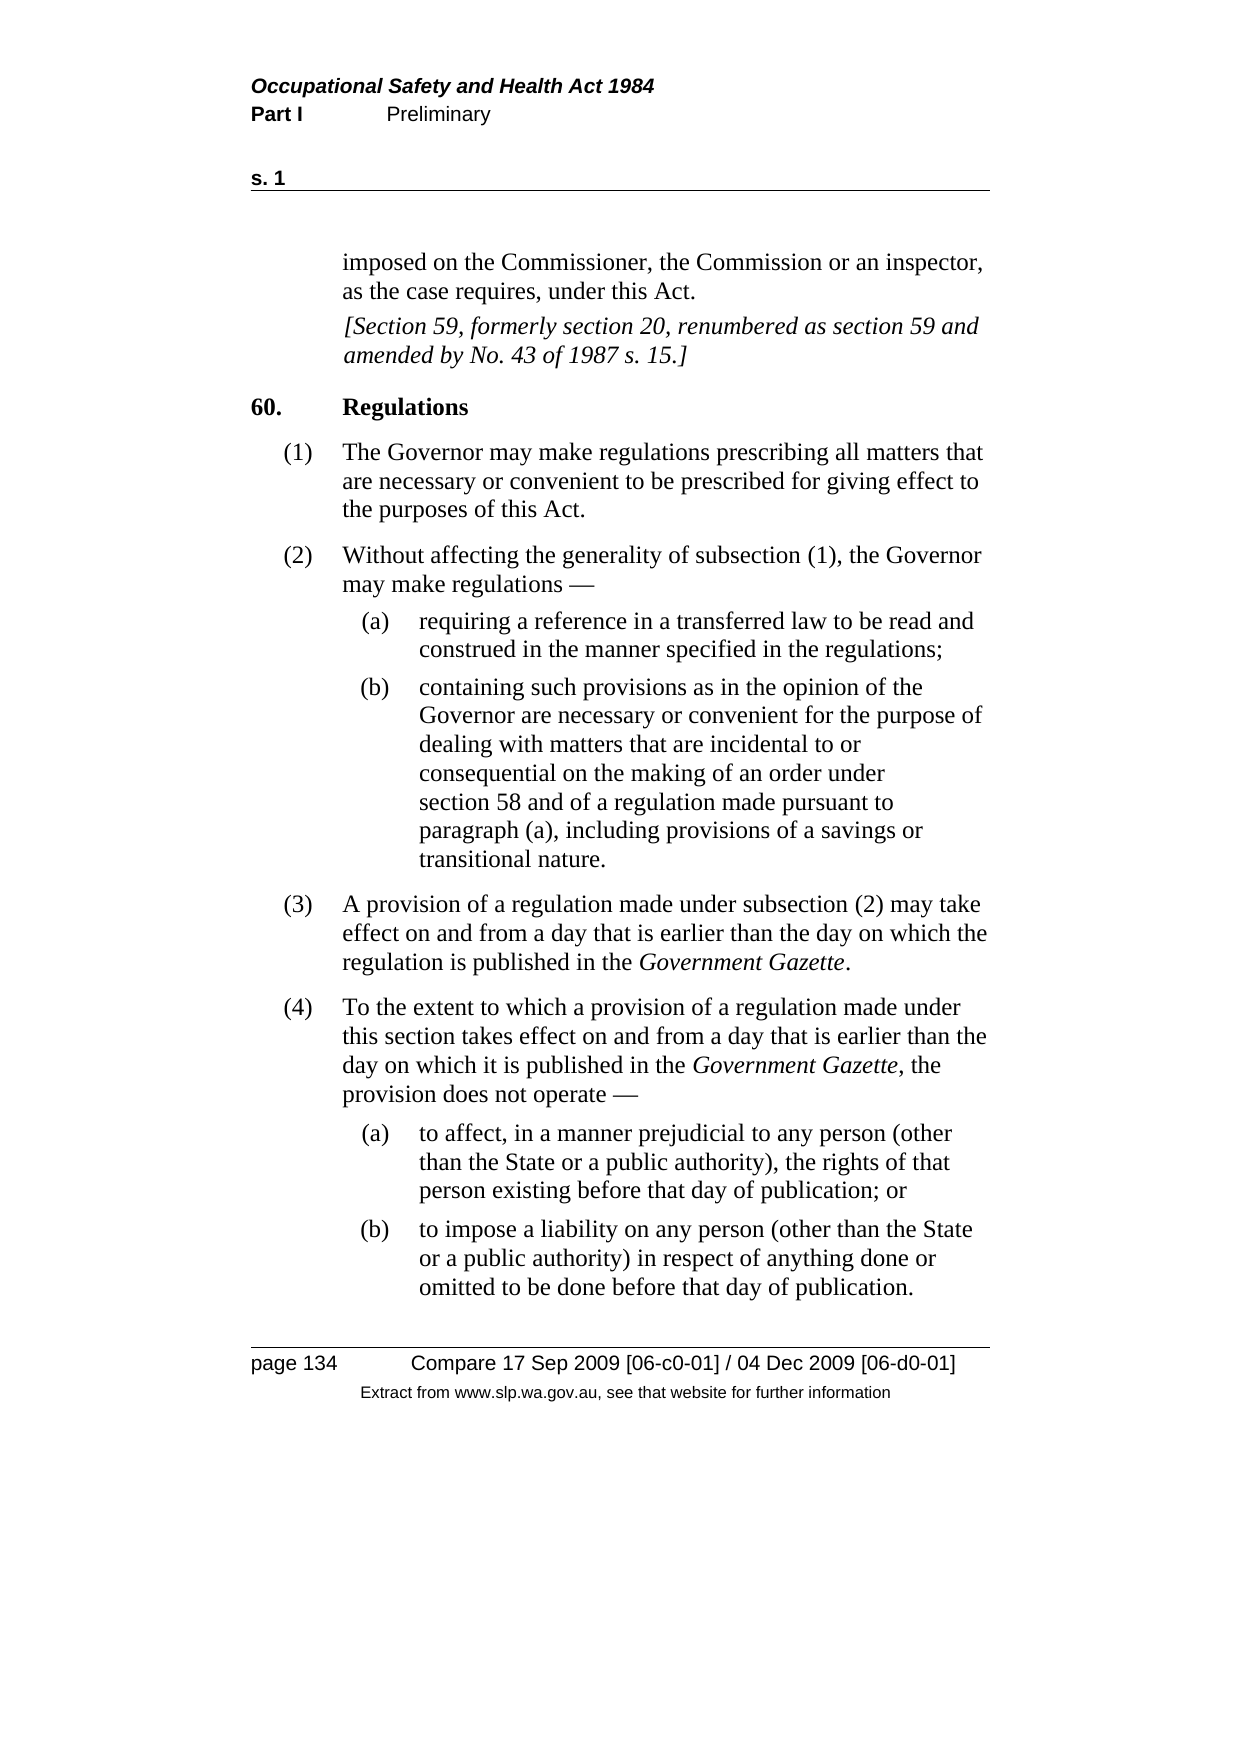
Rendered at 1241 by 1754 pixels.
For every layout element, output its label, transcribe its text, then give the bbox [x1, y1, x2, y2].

text (2) Without affecting the generality of subsection (1), the Governor may make regulations — [251, 540, 990, 597]
subtitle 60. Regulations [251, 392, 990, 420]
text (1) The Governor may make regulations prescribing all matters that are necessary or convenient to be prescribed for giving effect to the purposes of this Act. [251, 437, 990, 523]
text (4) To the extent to which a provision of a regulation made under this section takes effect on and from a day that is earlier than the day on which it is published in the Government Gazette, the provision does not operate — [251, 992, 990, 1107]
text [251, 247, 990, 305]
text (b) to impose a liability on any person (other than the State or a public authority) in respect of anything done or omitted to be done before that day of publication. [251, 1214, 990, 1301]
text (b) containing such provisions as in the opinion of the Governor are necessary or convenient for the purpose of dealing with matters that are incidental to or consequential on the making of an order under section 58 and of a regulation made pursuant to paragraph (a), including provisions of a savings or transitional nature. [251, 672, 990, 873]
text (a) requiring a reference in a transferred law to be read and construed in the manner specified in the regulations; [251, 606, 990, 663]
text [Section 59, formerly section 20, renumbered as section 59 and amended by No. 43 of 1987 s. 15.] [251, 311, 990, 369]
text (a) to affect, in a manner prejudicial to any person (other than the State or a public authority), the rights of that person existing before that day of publication; or [251, 1118, 990, 1204]
text (3) A provision of a regulation made under subsection (2) may take effect on and from a day that is earlier than the day on which the regulation is published in the Government Gazette. [251, 889, 990, 976]
